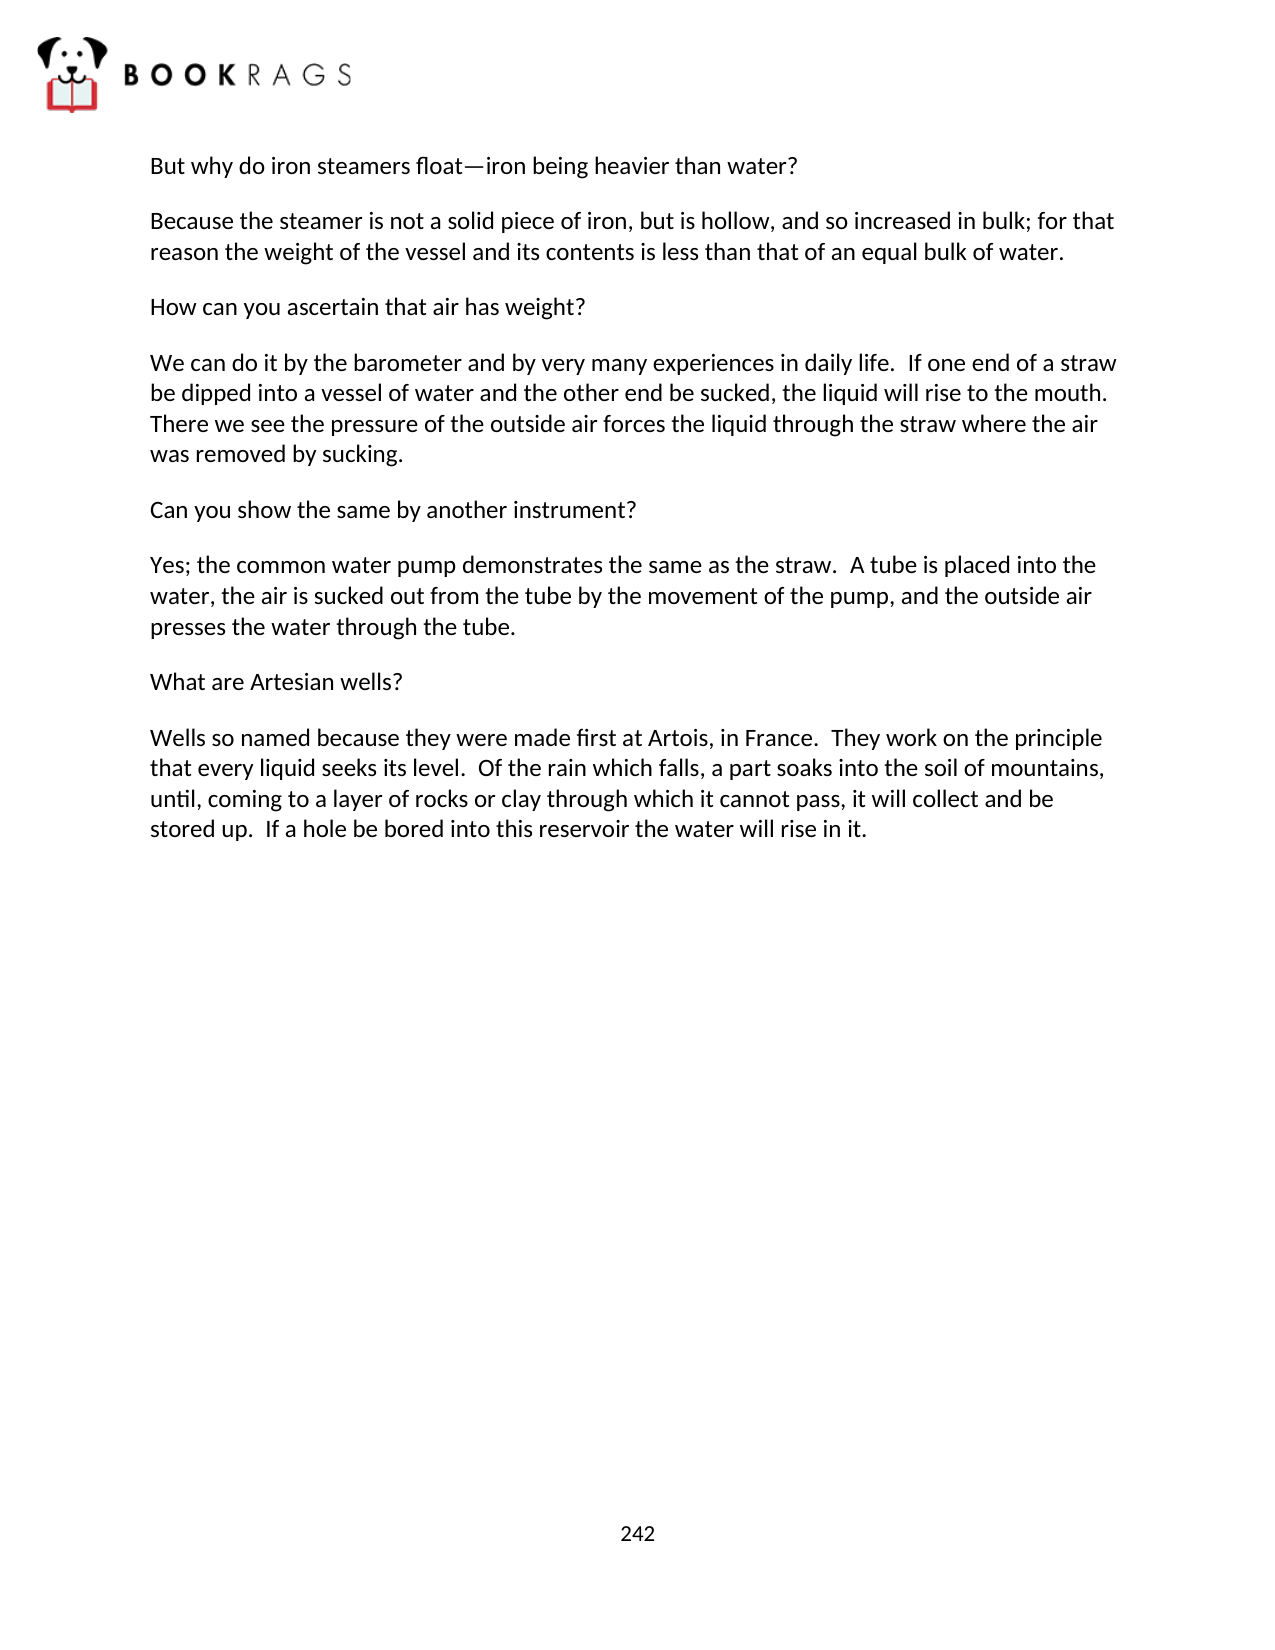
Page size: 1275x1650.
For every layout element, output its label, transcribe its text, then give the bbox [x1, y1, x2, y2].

text Can you show the same by another instrument? [150, 494, 1125, 525]
text What are Artesian wells? [150, 666, 1125, 697]
text How can you ascertain that air has weight? [150, 292, 1125, 322]
text Wells so named because they were made first at Artois, in France. They work on the principle that every liquid seeks its level. Of the rain which falls, a part soaks into the soil of mountains, until, coming to a layer of rocks or clay through which it cannot pass, it will collect and be stored up. If a hole be bored into this reservoir the water will rise in it. [150, 722, 1125, 844]
text Yes; the common water pump demonstrates the same as the straw. A tube is placed into the water, the air is sucked out from the tube by the movement of the pump, and the outside air presses the water through the tube. [150, 550, 1125, 641]
text We can do it by the barometer and by very many experiences in daily life. If one end of a straw be dipped into a vessel of water and the other end be sucked, the liquid will rise to the mouth. There we see the pressure of the outside air forces the liquid through the straw where the air was removed by sucking. [150, 347, 1125, 469]
text But why do iron steamers float—­iron being heavier than water? [150, 150, 1125, 181]
picture [37, 37, 351, 113]
text Because the steamer is not a solid piece of iron, but is hollow, and so increased in bulk; for that reason the weight of the vessel and its contents is less than that of an equal bulk of water. [150, 206, 1125, 267]
